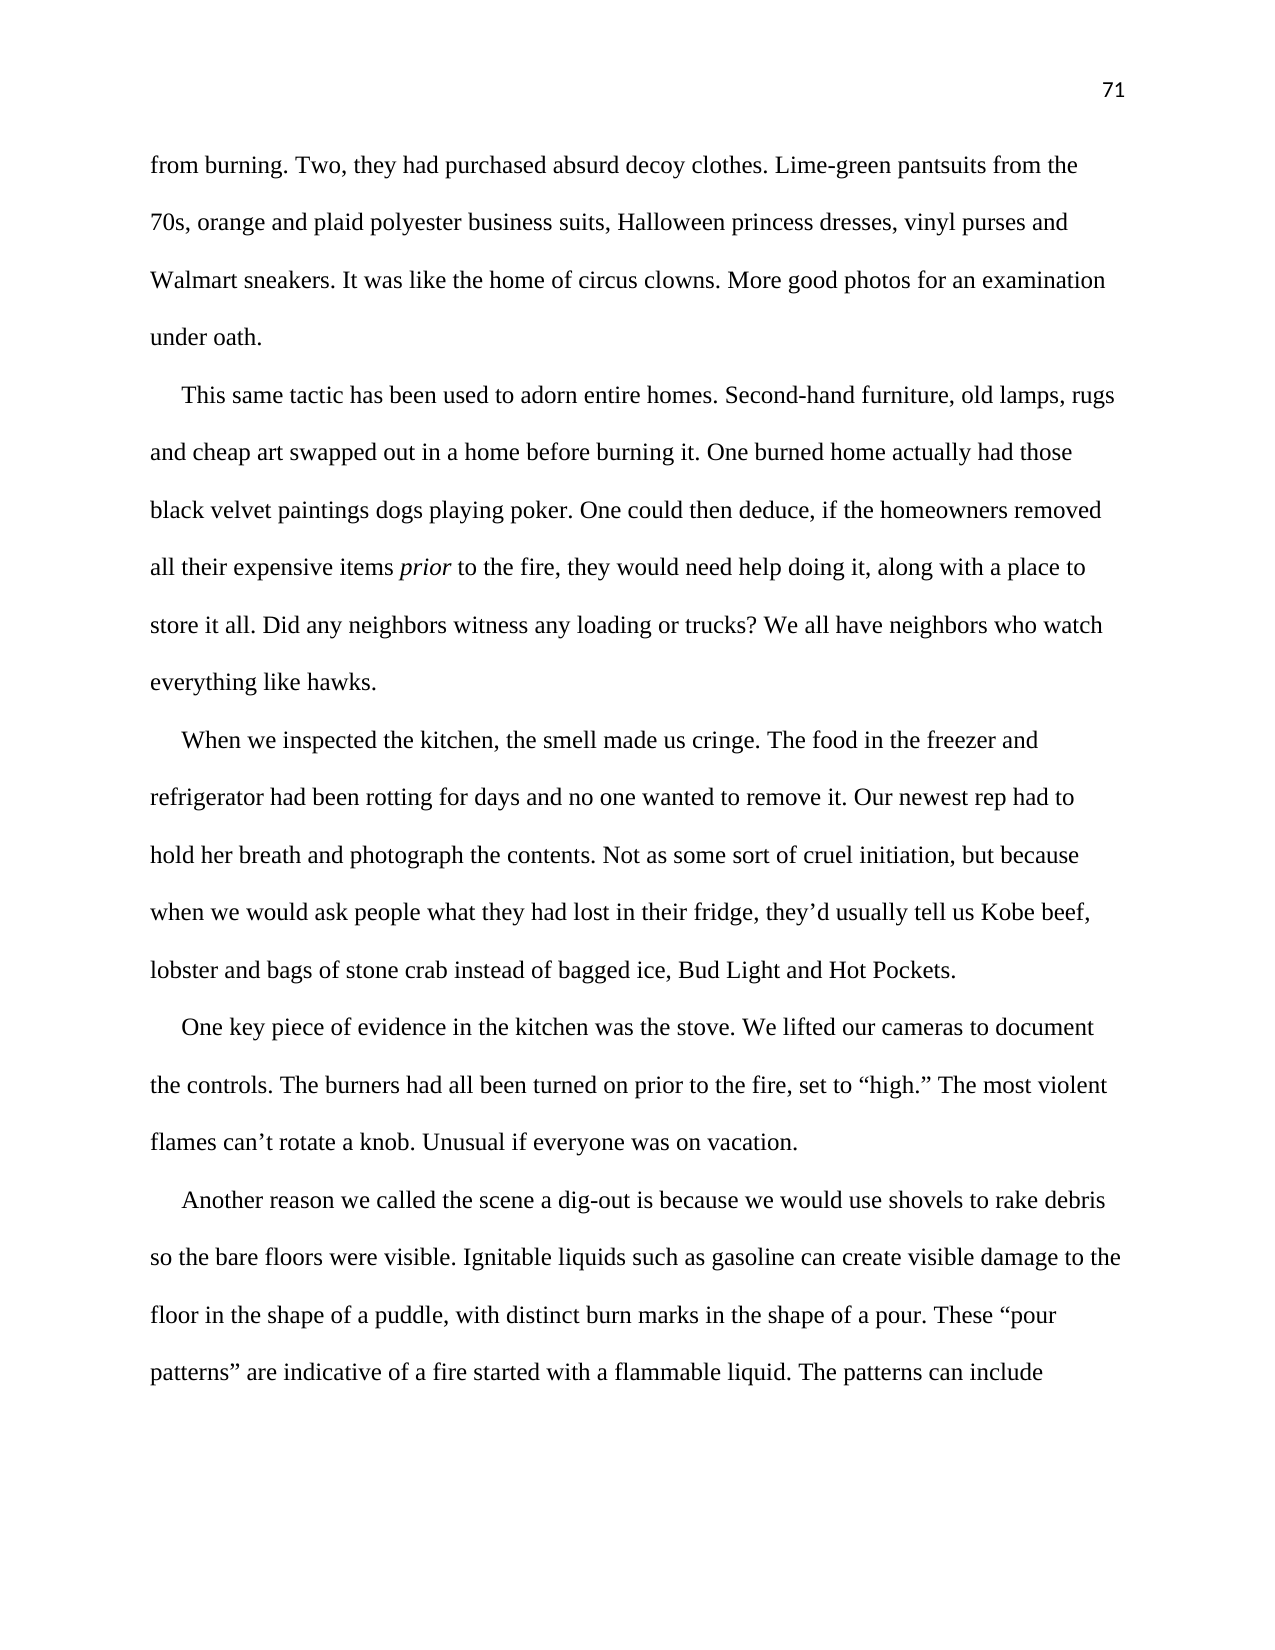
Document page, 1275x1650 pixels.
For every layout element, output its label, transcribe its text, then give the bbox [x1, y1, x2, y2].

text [150, 150, 1125, 351]
text One key piece of evidence in the kitchen was the stove. We lifted our cameras to document the controls. The burners had all been turned on prior to the fire, set to “high.” The most violent flames can’t rotate a knob. Unusual if everyone was on vacation. [150, 1012, 1125, 1156]
text This same tactic has been used to adorn entire homes. Second-hand furniture, old lamps, rugs and cheap art swapped out in a home before burning it. One burned home actually had those black velvet paintings dogs playing poker. One could then deduce, if the homeowners removed all their expensive items prior to the fire, they would need help doing it, along with a place to store it all. Did any neighbors witness any loading or trucks? We all have neighbors who watch everything like hawks. [150, 380, 1125, 696]
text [150, 1185, 1125, 1386]
text When we inspected the kitchen, the smell made us cringe. The food in the freezer and refrigerator had been rotting for days and no one wanted to remove it. Our newest rep had to hold her breath and photograph the contents. Not as some sort of cruel initiation, but because when we would ask people what they had lost in their fridge, they’d usually tell us Kobe beef, lobster and bags of stone crab instead of bagged ice, Bud Light and Hot Pockets. [150, 725, 1125, 984]
